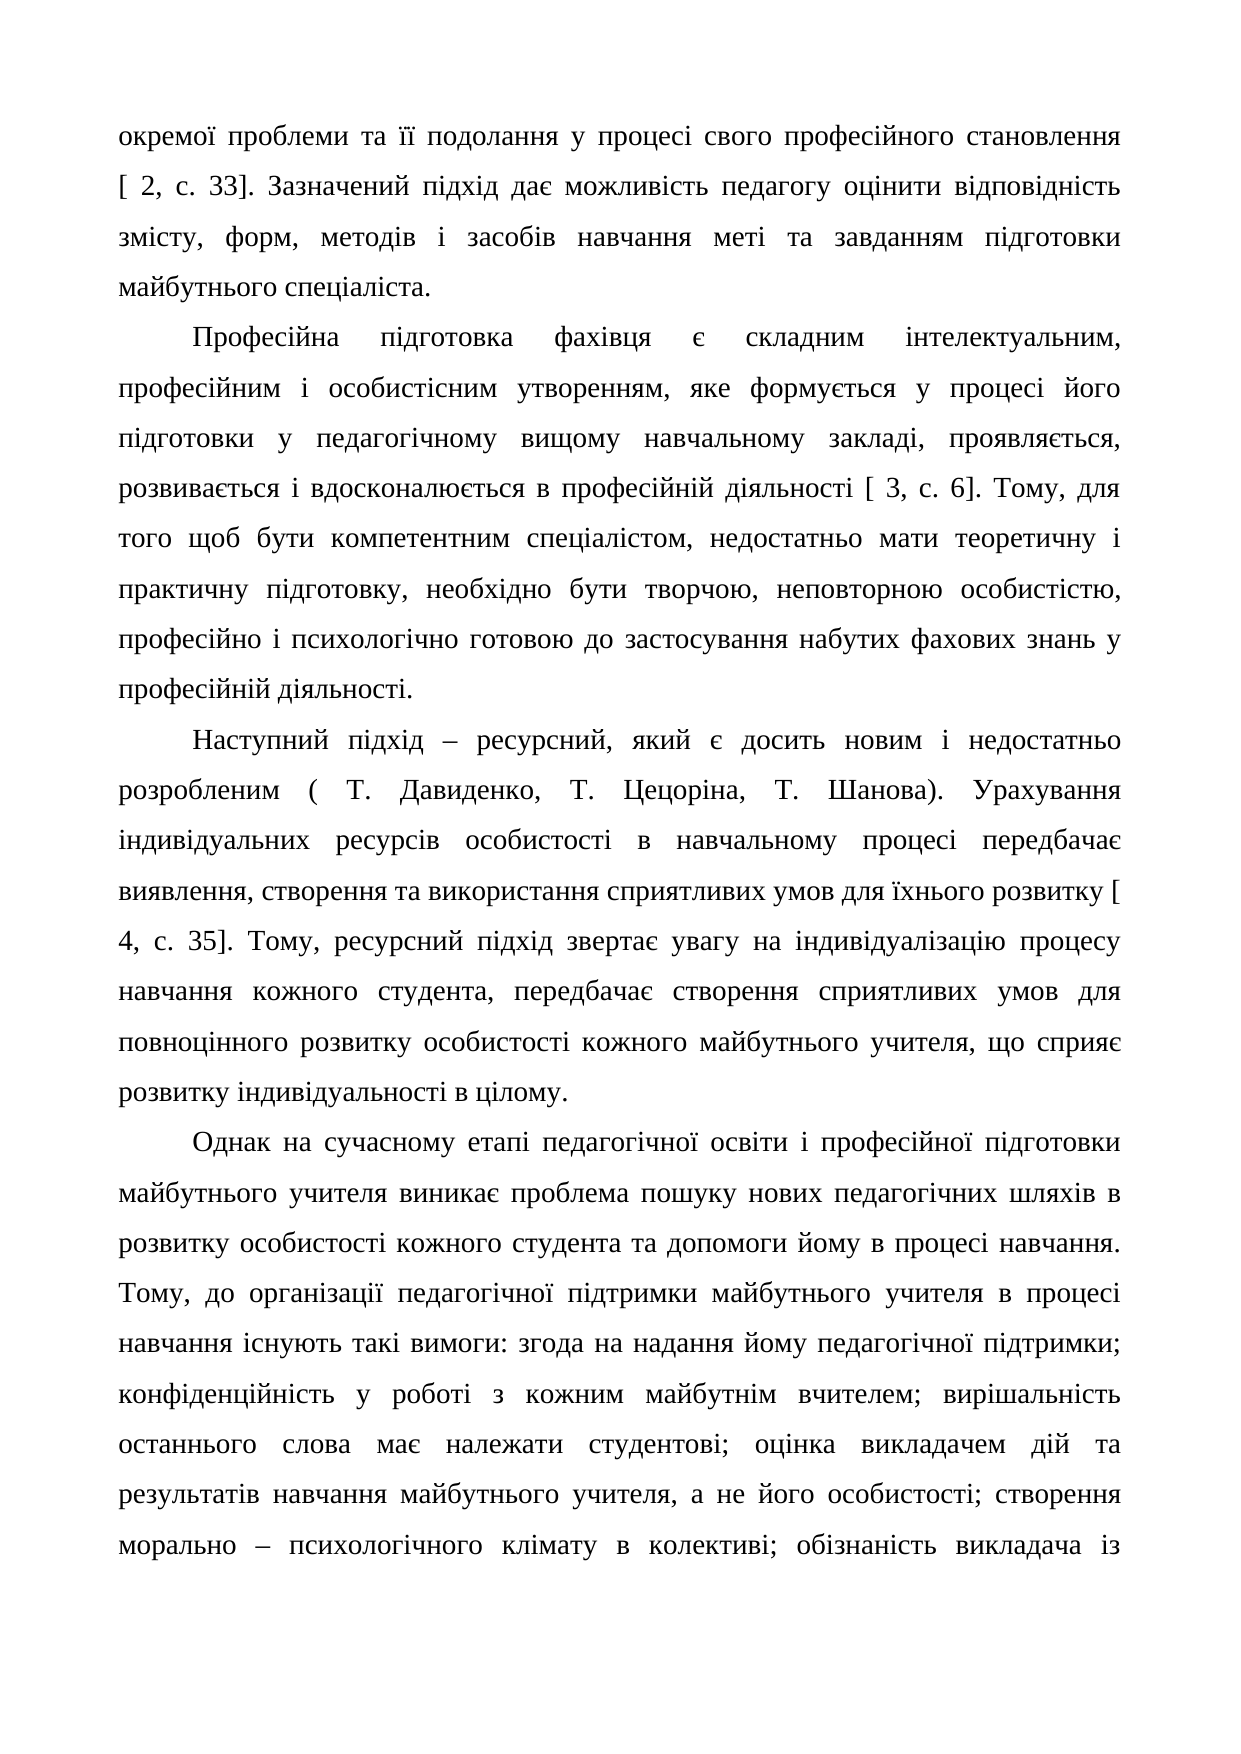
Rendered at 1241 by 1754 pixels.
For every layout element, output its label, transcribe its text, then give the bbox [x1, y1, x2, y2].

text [118, 1124, 1122, 1560]
text Наступний підхід – ресурсний, який є досить новим і недостатньо розробленим ( Т. Давиденко, Т. Цецоріна, Т. Шанова). Урахування індивідуальних ресурсів особистості в навчальному процесі передбачає виявлення, створення та використання сприятливих умов для їхнього розвитку [ 4, с. 35]. Тому, ресурсний підхід звертає увагу на індивідуалізацію процесу навчання кожного студента, передбачає створення сприятливих умов для повноцінного розвитку особистості кожного майбутнього учителя, що сприяє розвитку індивідуальності в цілому. [118, 722, 1122, 1108]
text Професійна підготовка фахівця є складним інтелектуальним, професійним і особистісним утворенням, яке формується у процесі його підготовки у педагогічному вищому навчальному закладі, проявляється, розвивається і вдосконалюється в професійній діяльності [ 3, с. 6]. Тому, для того щоб бути компетентним спеціалістом, недостатньо мати теоретичну і практичну підготовку, необхідно бути творчою, неповторною особистістю, професійно і психологічно готовою до застосування набутих фахових знань у професійній діяльності. [118, 319, 1122, 705]
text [118, 118, 1122, 303]
